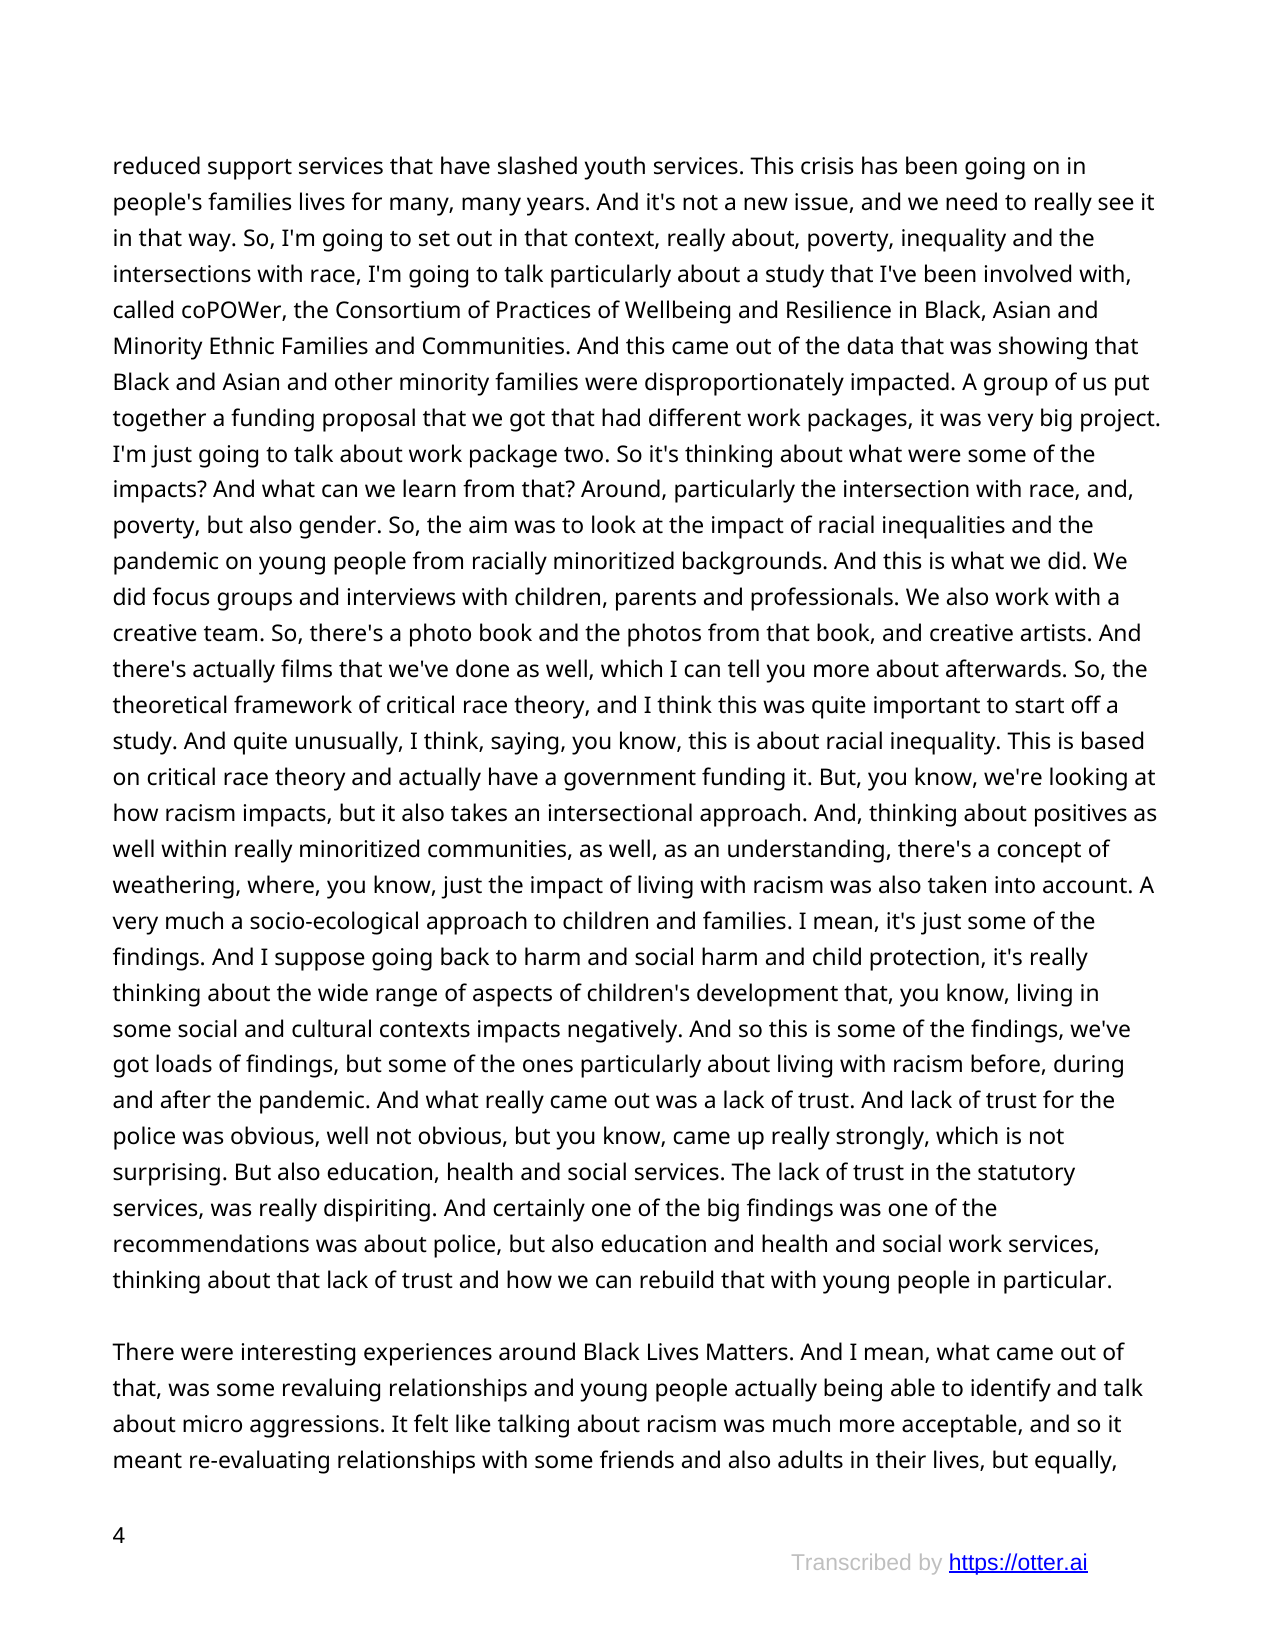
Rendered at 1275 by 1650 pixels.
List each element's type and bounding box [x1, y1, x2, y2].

text [112, 1336, 1162, 1475]
text [112, 150, 1162, 1295]
